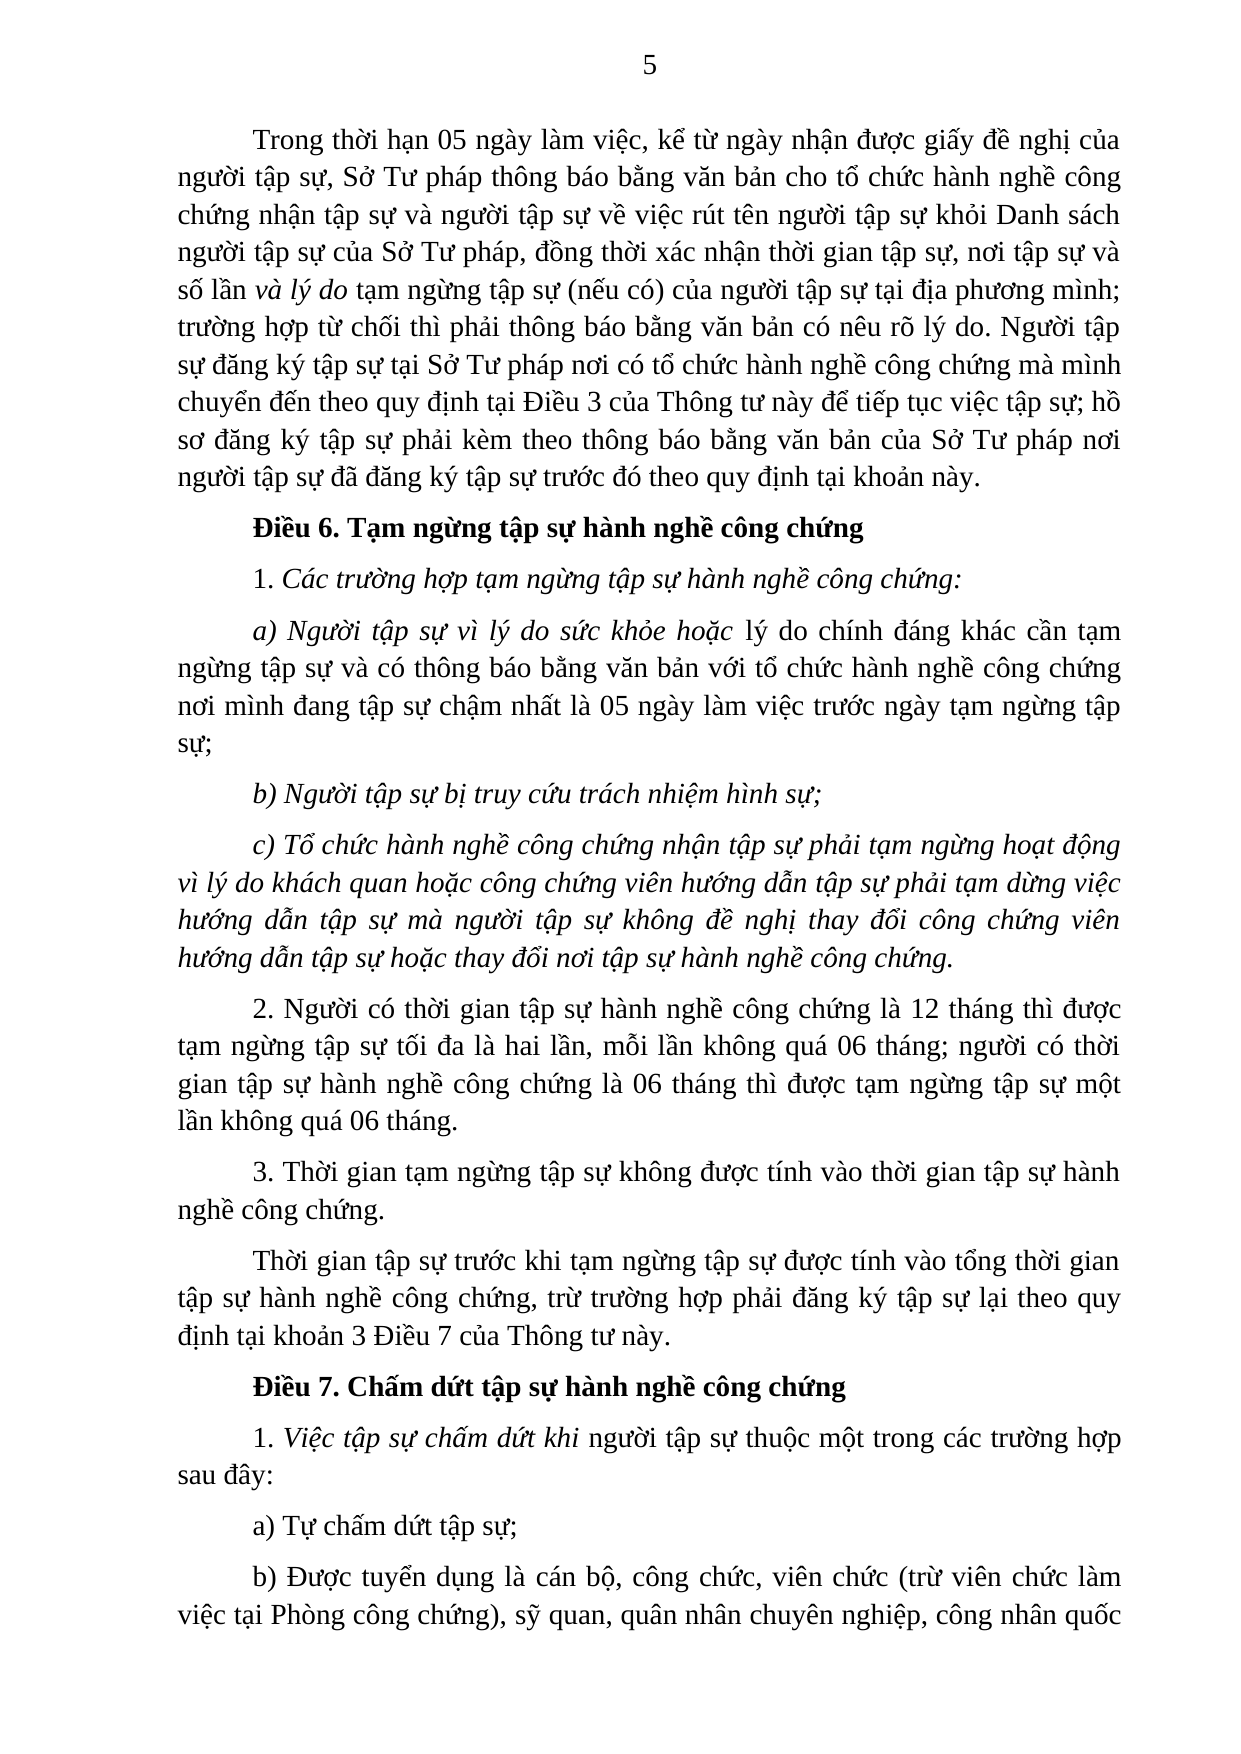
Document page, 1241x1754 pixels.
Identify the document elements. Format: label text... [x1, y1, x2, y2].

text a) Tự chấm dứt tập sự; [177, 1504, 1122, 1542]
text 1. Các trường hợp tạm ngừng tập sự hành nghề công chứng: [177, 558, 1122, 595]
text Điều 6. Tạm ngừng tập sự hành nghề công chứng [177, 507, 1122, 544]
text Thời gian tập sự trước khi tạm ngừng tập sự được tính vào tổng thời gian tập sự hành nghề công chứng, trừ trường hợp phải đăng ký tập sự lại theo quy định tại khoản 3 Điều 7 của Thông tư này. [177, 1239, 1122, 1351]
text a) Người tập sự vì lý do sức khỏe hoặc lý do chính đáng khác cần tạm ngừng tập sự và có thông báo bằng văn bản với tổ chức hành nghề công chứng nơi mình đang tập sự chậm nhất là 05 ngày làm việc trước ngày tạm ngừng tập sự; [177, 609, 1122, 759]
text 3. Thời gian tạm ngừng tập sự không được tính vào thời gian tập sự hành nghề công chứng. [177, 1150, 1122, 1225]
text b) Người tập sự bị truy cứu trách nhiệm hình sự; [177, 772, 1122, 810]
text 2. Người có thời gian tập sự hành nghề công chứng là 12 tháng thì được tạm ngừng tập sự tối đa là hai lần, mỗi lần không quá 06 tháng; người có thời gian tập sự hành nghề công chứng là 06 tháng thì được tạm ngừng tập sự một lần không quá 06 tháng. [177, 987, 1122, 1137]
text Điều 7. Chấm dứt tập sự hành nghề công chứng [177, 1365, 1122, 1402]
text Trong thời hạn 05 ngày làm việc, kể từ ngày nhận được giấy đề nghị của người tập sự, Sở Tư pháp thông báo bằng văn bản cho tổ chức hành nghề công chứng nhận tập sự và người tập sự về việc rút tên người tập sự khỏi Danh sách người tập sự của Sở Tư pháp, đồng thời xác nhận thời gian tập sự, nơi tập sự và số lần và lý do tạm ngừng tập sự (nếu có) của người tập sự tại địa phương mình; trường hợp từ chối thì phải thông báo bằng văn bản có nêu rõ lý do. Người tập sự đăng ký tập sự tại Sở Tư pháp nơi có tổ chức hành nghề công chứng mà mình chuyển đến theo quy định tại Điều 3 của Thông tư này để tiếp tục việc tập sự; hồ sơ đăng ký tập sự phải kèm theo thông báo bằng văn bản của Sở Tư pháp nơi người tập sự đã đăng ký tập sự trước đó theo quy định tại khoản này. [177, 118, 1122, 493]
text 1. Việc tập sự chấm dứt khi người tập sự thuộc một trong các trường hợp sau đây: [177, 1416, 1122, 1491]
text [177, 1556, 1122, 1631]
text c) Tổ chức hành nghề công chứng nhận tập sự phải tạm ngừng hoạt động vì lý do khách quan hoặc công chứng viên hướng dẫn tập sự phải tạm dừng việc hướng dẫn tập sự mà người tập sự không đề nghị thay đổi công chứng viên hướng dẫn tập sự hoặc thay đổi nơi tập sự hành nghề công chứng. [177, 823, 1122, 973]
